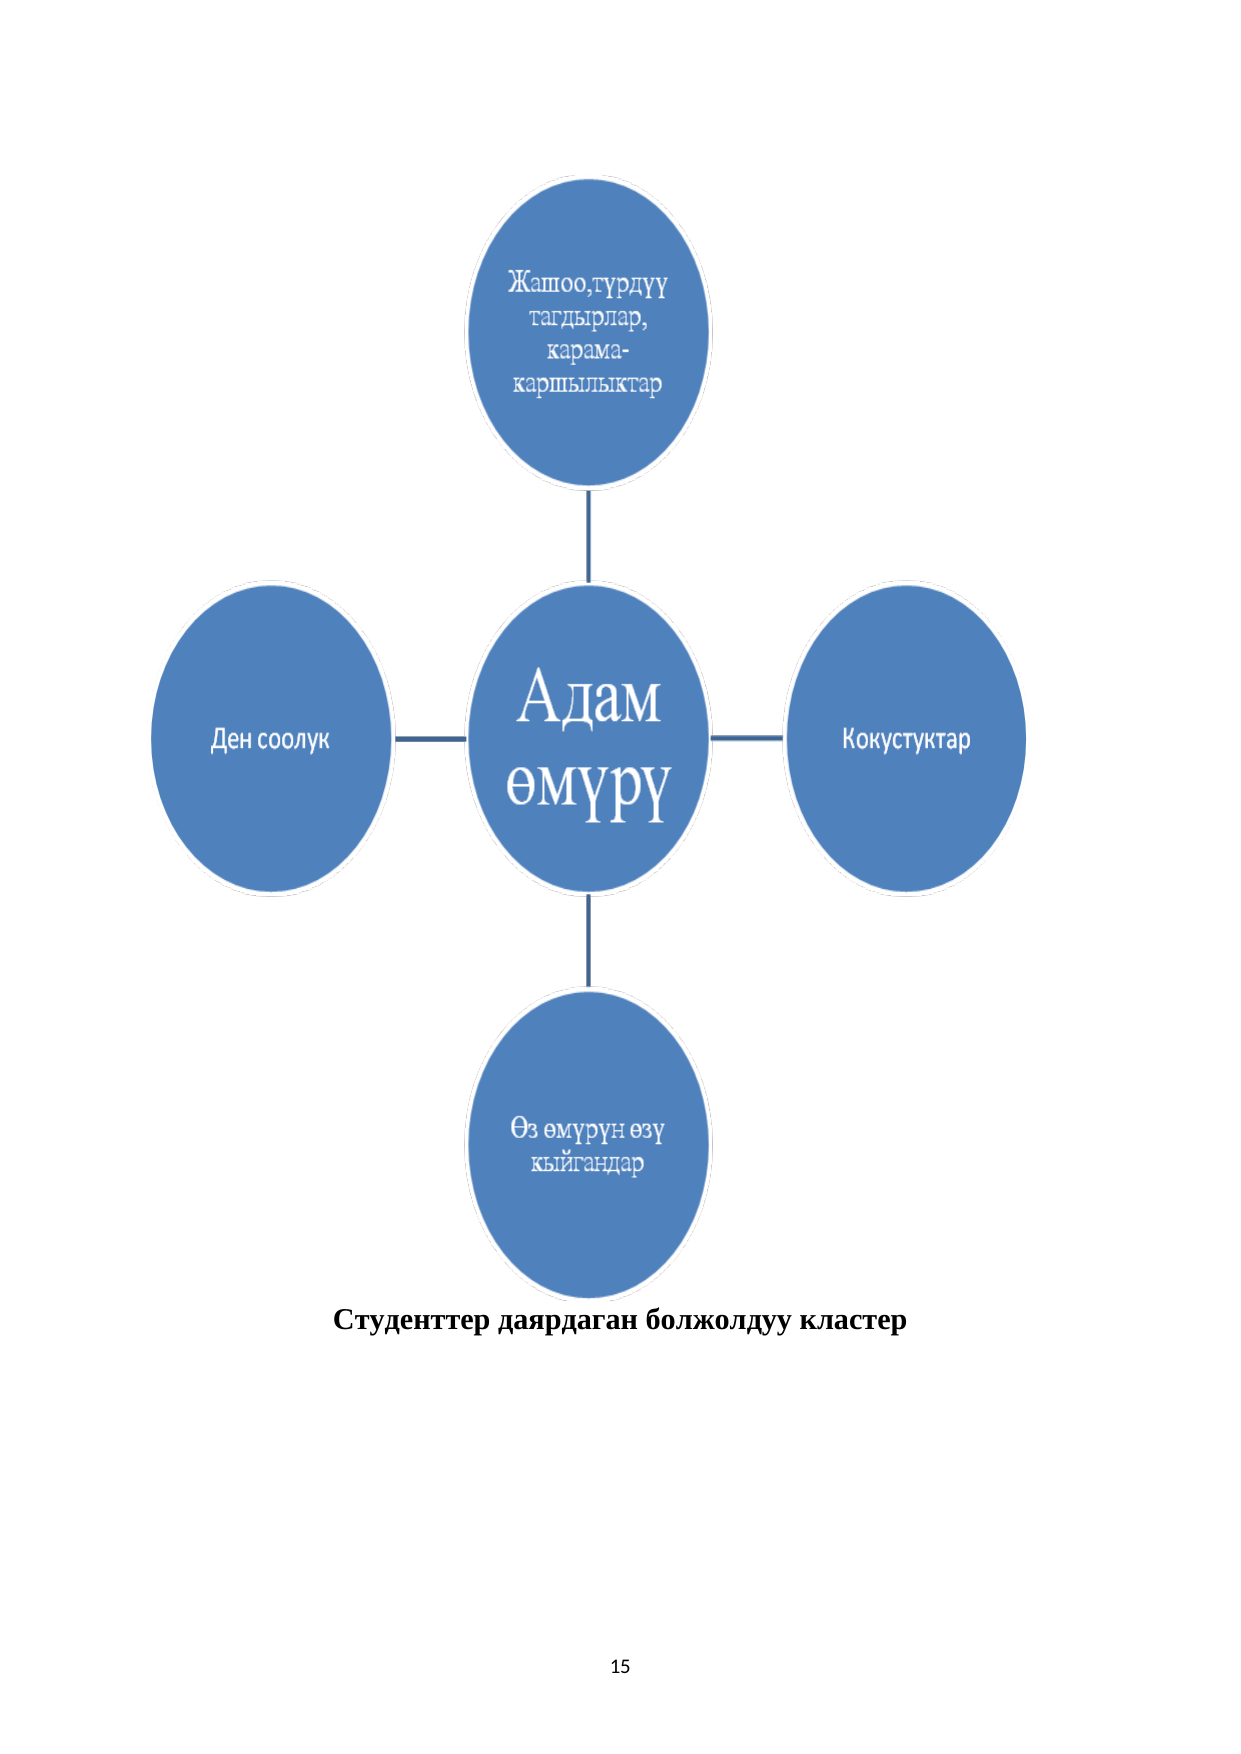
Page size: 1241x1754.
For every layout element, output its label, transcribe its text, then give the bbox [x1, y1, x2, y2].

picture [147, 174, 1030, 1302]
